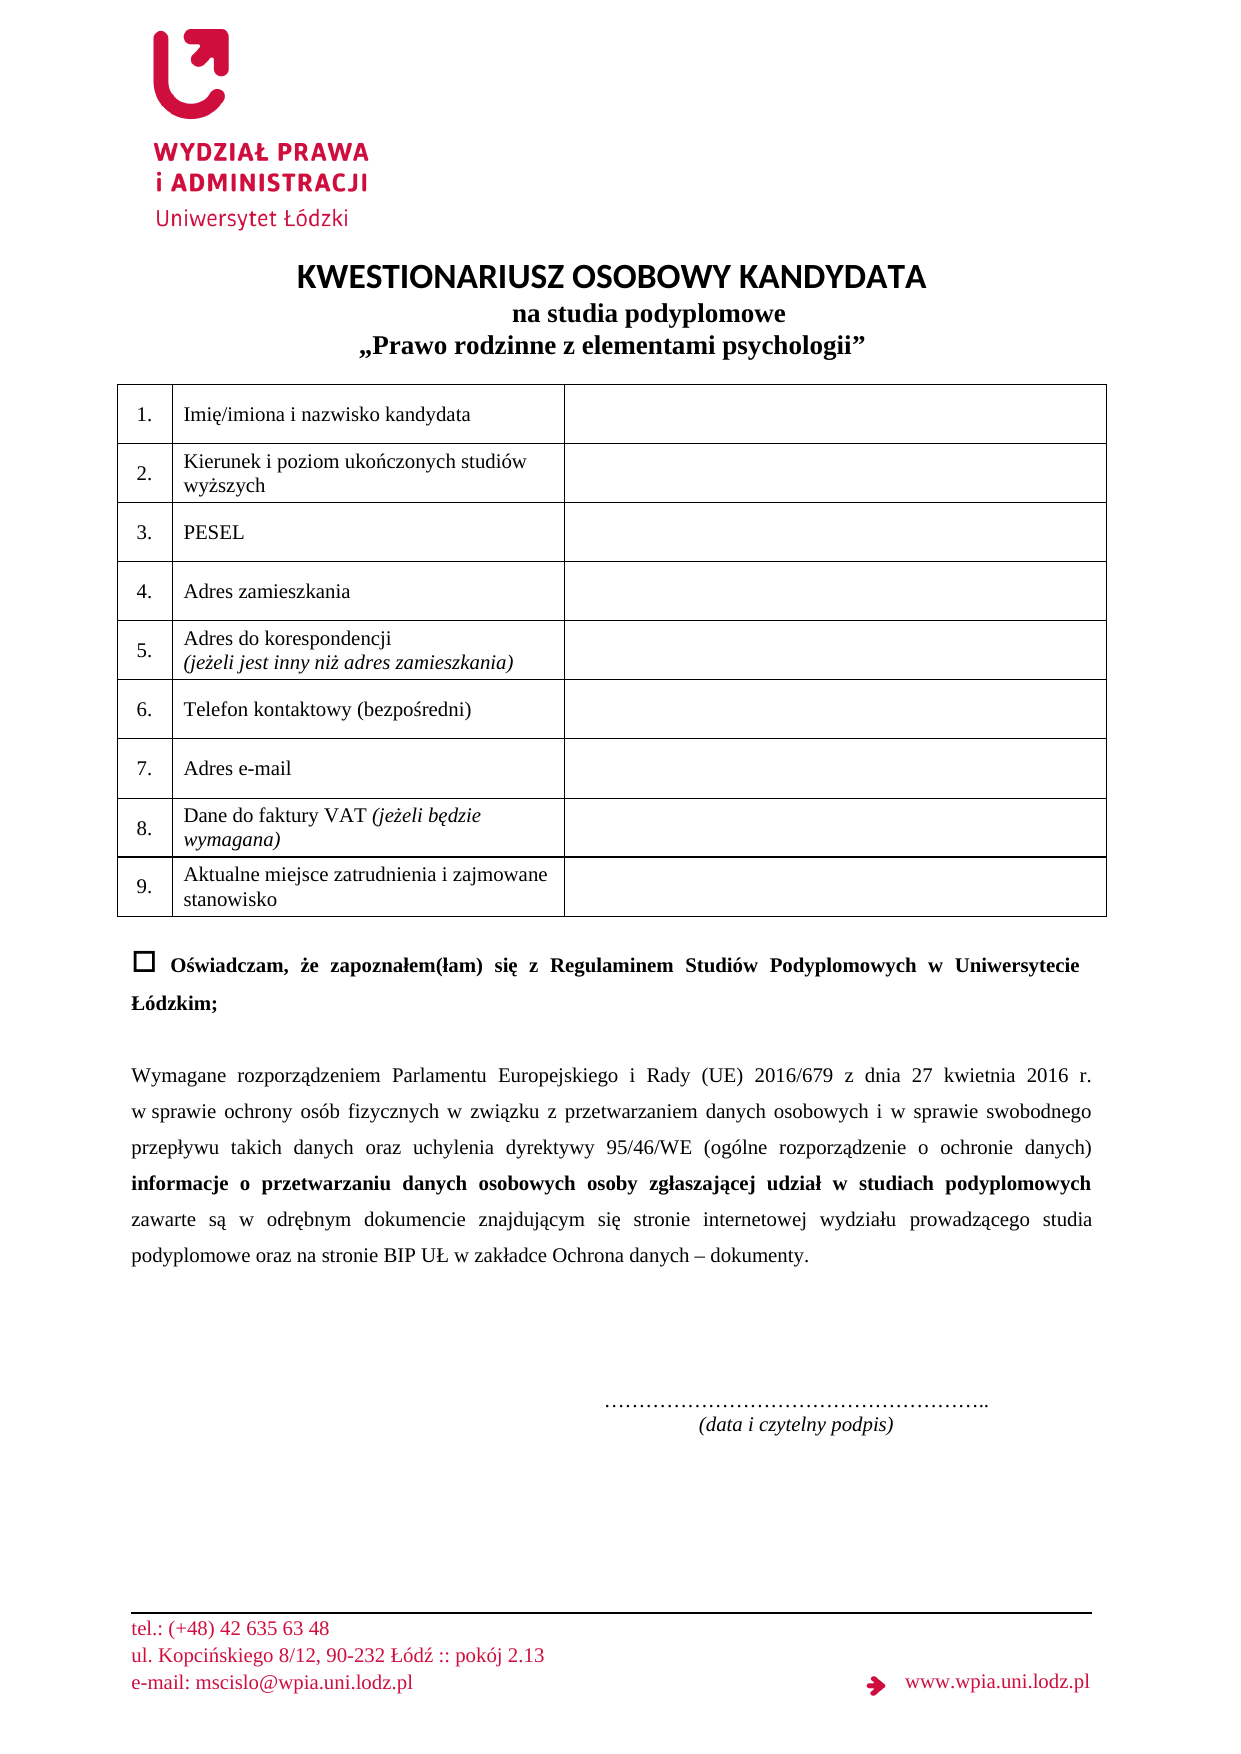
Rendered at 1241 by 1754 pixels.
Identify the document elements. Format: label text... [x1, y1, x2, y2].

table_cell 5. [118, 621, 172, 679]
table_cell Adres zamieszkania [173, 562, 564, 620]
text Oświadczam, że zapoznałem(łam) się z Regulaminem Studiów Podyplomowych w Uniwersytecie Łódzkim; [131, 953, 1092, 1015]
picture [0, 0, 1241, 306]
table_cell Dane do faktury VAT (jeżeli będzie wymagana) [173, 799, 564, 856]
table_cell 9. [118, 858, 172, 916]
table_cell 4. [118, 562, 172, 620]
table_cell [565, 444, 1106, 502]
table_header 1. [118, 385, 172, 443]
text na studia podyplomowe [131, 298, 1092, 329]
table_cell Telefon kontaktowy (bezpośredni) [173, 680, 564, 738]
text ……………………………………………….. [500, 1388, 1092, 1412]
text „Prawo rodzinne z elementami psychologii” [131, 329, 1092, 360]
text Wymagane rozporządzeniem Parlamentu Europejskiego i Rady (UE) 2016/679 z dnia 27 kwietnia 2016 r. w sprawie ochrony osób fizycznych w związku z przetwarzaniem danych osobowych i w sprawie swobodnego przepływu takich danych oraz uchylenia dyrektywy 95/46/WE (ogólne rozporządzenie o ochronie danych) informacje o przetwarzaniu danych osobowych osoby zgłaszającej udział w studiach podyplomowych zawarte są w odrębnym dokumencie znajdującym się stronie internetowej wydziału prowadzącego studia podyplomowe oraz na stronie BIP UŁ w zakładce Ochrona danych – dokumenty. [131, 1063, 1092, 1267]
table_cell 7. [118, 739, 172, 797]
text KWESTIONARIUSZ OSOBOWY KANDYDATA [131, 254, 1092, 298]
table_cell [565, 621, 1106, 679]
picture [855, 1671, 896, 1700]
table_cell 6. [118, 680, 172, 738]
table_cell PESEL [173, 503, 564, 561]
table_cell Aktualne miejsce zatrudnienia i zajmowane stanowisko [173, 858, 564, 916]
table_cell [565, 799, 1106, 856]
table_cell 8. [118, 799, 172, 856]
table_header Imię/imiona i nazwisko kandydata [173, 385, 564, 443]
table_cell Adres e-mail [173, 739, 564, 797]
table_cell [565, 739, 1106, 797]
text (data i czytelny podpis) [500, 1412, 1092, 1436]
table_cell [565, 562, 1106, 620]
table_cell 3. [118, 503, 172, 561]
table_cell Kierunek i poziom ukończonych studiów wyższych [173, 444, 564, 502]
table_header [565, 385, 1106, 443]
table_cell [565, 680, 1106, 738]
table_cell Adres do korespondencji (jeżeli jest inny niż adres zamieszkania) [173, 621, 564, 679]
table_cell [565, 858, 1106, 916]
table_cell [565, 503, 1106, 561]
table_cell 2. [118, 444, 172, 502]
